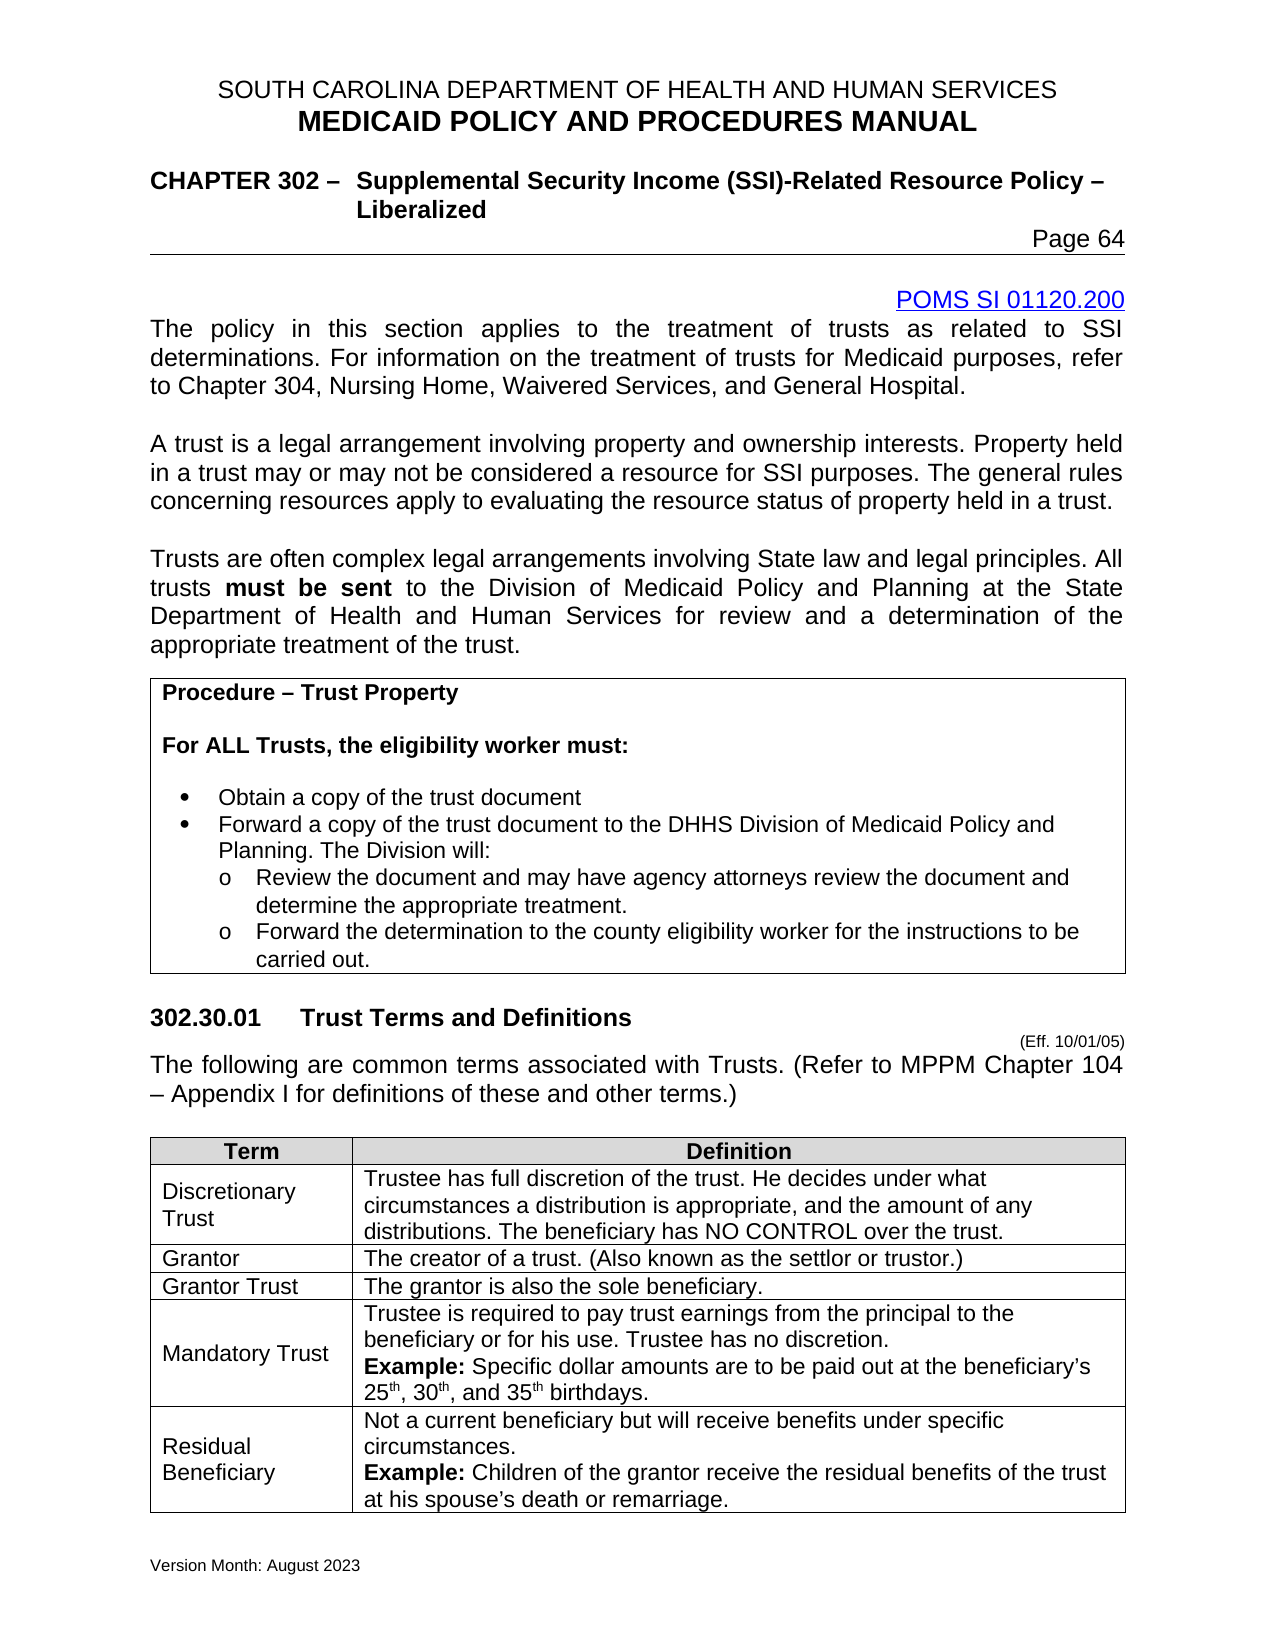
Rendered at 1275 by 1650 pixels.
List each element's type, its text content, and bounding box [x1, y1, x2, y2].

table_cell Grantor Trust [151, 1273, 352, 1299]
table_cell Residual Beneficiary [151, 1407, 352, 1512]
table_cell Not a current beneficiary but will receive benefits under specific circumstances. Example: Children of the grantor receive the residual benefits of the trust at his spouse’s death or remarriage. [353, 1407, 1125, 1512]
table_cell Grantor [151, 1245, 352, 1272]
text A trust is a legal arrangement involving property and ownership interests. Property held in a trust may or may not be considered a resource for SSI purposes. The general rules concerning resources apply to evaluating the resource status of property held in a trust. [150, 429, 1125, 515]
subtitle 302.30.01 Trust Terms and Definitions [150, 1003, 1125, 1031]
table_cell Discretionary Trust [151, 1165, 352, 1244]
table_cell The creator of a trust. (Also known as the settlor or trustor.) [353, 1245, 1125, 1272]
table_header Procedure – Trust Property For ALL Trusts, the eligibility worker must: Obtain a copy of the trust document Forward a copy of the trust document to the DHHS Division of Medicaid Policy and Planning. The Division will: Review the document and may have agency attorneys review the document and determine the appropriate treatment. Forward the determination to the county eligibility worker for the instructions to be carried out. [151, 679, 1125, 973]
text (Eff. 10/01/05) [150, 1031, 1125, 1051]
table_header Term [151, 1138, 352, 1164]
text The following are common terms associated with Trusts. (Refer to MPPM Chapter 104 – Appendix I for definitions of these and other terms.) [150, 1051, 1125, 1108]
table_cell Mandatory Trust [151, 1300, 352, 1406]
table_header Definition [353, 1138, 1125, 1164]
table_cell Trustee has full discretion of the trust. He decides under what circumstances a distribution is appropriate, and the amount of any distributions. The beneficiary has NO CONTROL over the trust. [353, 1165, 1125, 1244]
text The policy in this section applies to the treatment of trusts as related to SSI determinations. For information on the treatment of trusts for Medicaid purposes, refer to Chapter 304, Nursing Home, Waivered Services, and . [150, 314, 1125, 400]
table_cell Trustee is required to pay trust earnings from the principal to the beneficiary or for his use. Trustee has no discretion. Example: Specific dollar amounts are to be paid out at the beneficiary’s 25th, 30th, and 35th birthdays. [353, 1300, 1125, 1406]
table_cell The grantor is also the sole beneficiary. [353, 1273, 1125, 1299]
text POMS SI 01120.200 [150, 285, 1125, 314]
text Trusts are often complex legal arrangements involving State law and legal principles. All trusts must be sent to the Division of Medicaid Policy and Planning at the State Department of Health and Human Services for review and a determination of the appropriate treatment of the trust. [150, 544, 1125, 659]
